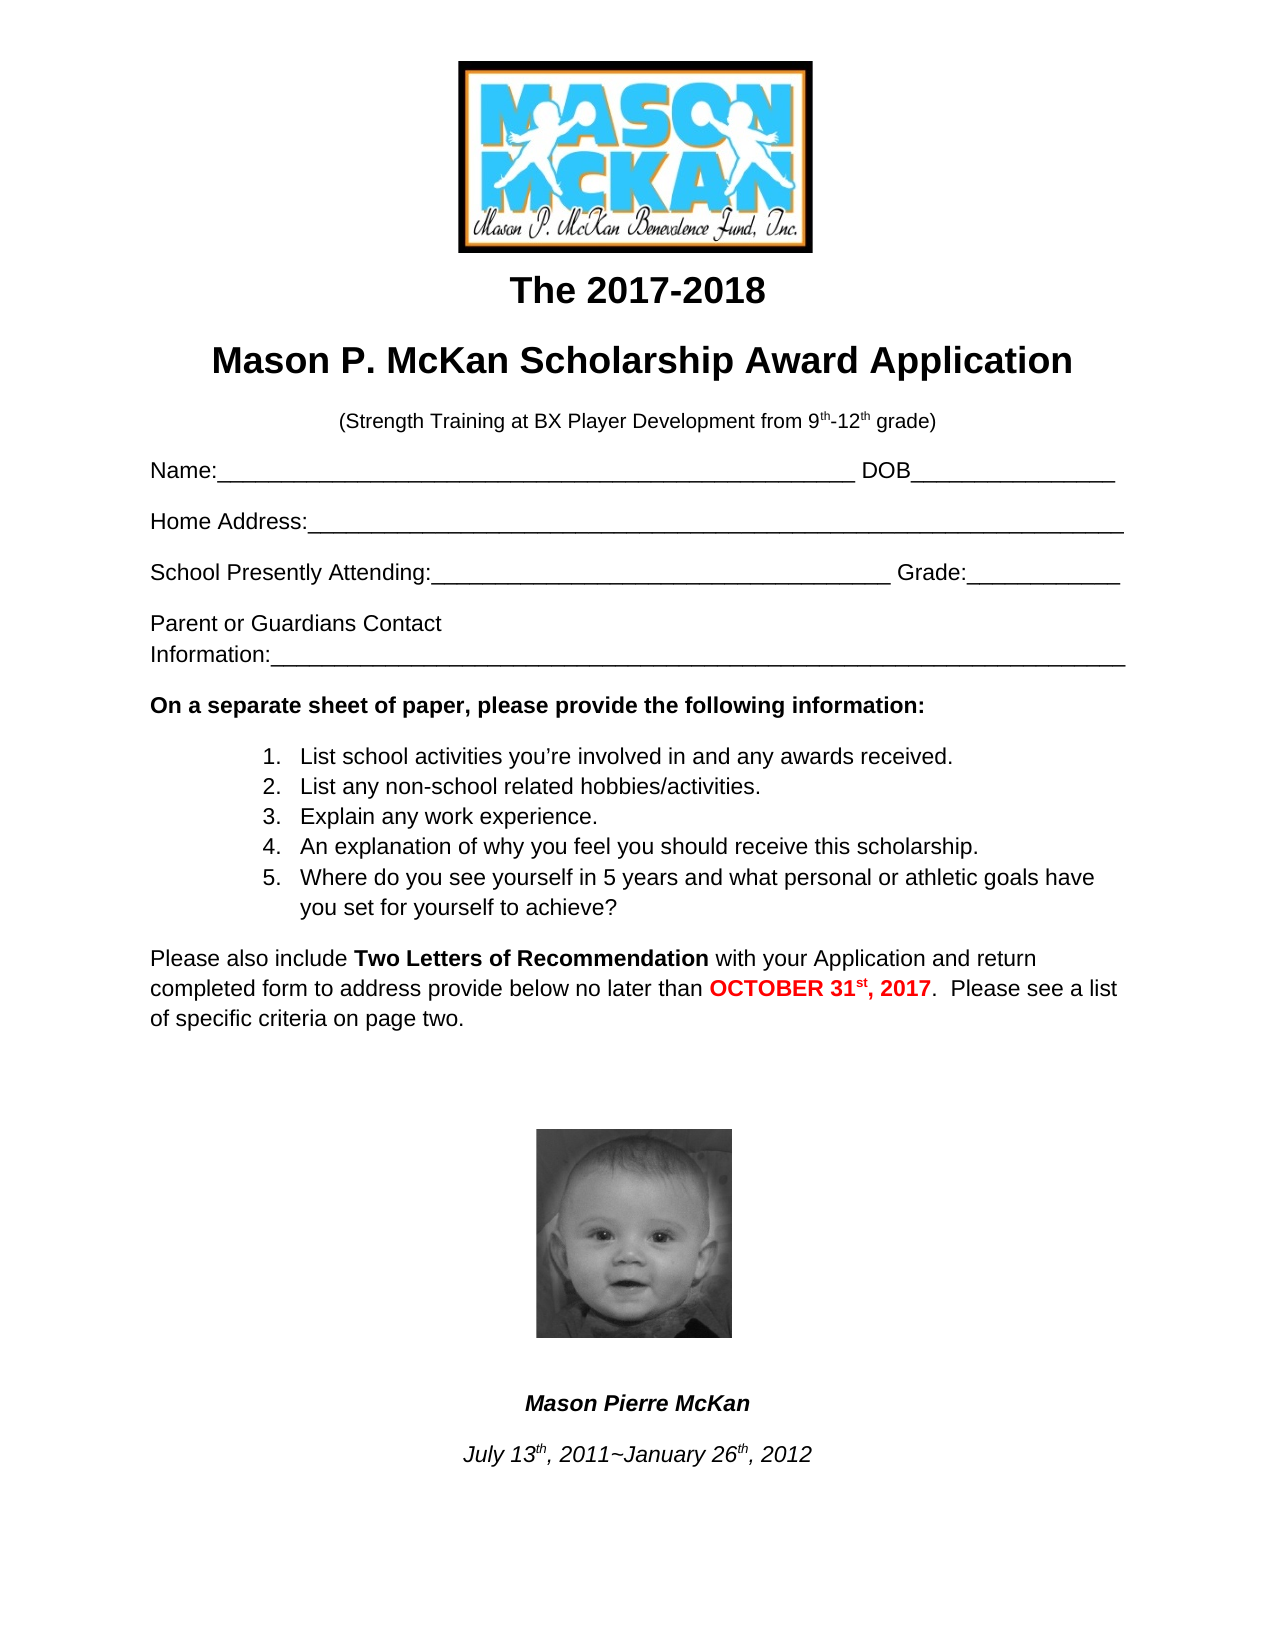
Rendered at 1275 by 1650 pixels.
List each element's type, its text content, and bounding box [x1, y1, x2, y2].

list Explain any work experience. [262, 803, 1125, 829]
text Home Address:________________________________________________________________ [150, 508, 1125, 534]
text Mason P. McKan Scholarship Award Application [150, 338, 1125, 382]
list List any non-school related hobbies/activities. [262, 773, 1125, 799]
text Parent or Guardians Contact Information:___________________________________________________________________ [150, 610, 1125, 667]
text On a separate sheet of paper, please provide the following information: [150, 692, 1125, 718]
list List school activities you’re involved in and any awards received. [262, 743, 1125, 769]
list Where do you see yourself in 5 years and what personal or athletic goals have you set for yourself to achieve? [262, 863, 1125, 920]
text The 2017-2018 [150, 268, 1125, 311]
list An explanation of why you feel you should receive this scholarship. [262, 833, 1125, 859]
text July 13th, 2011~January 26th, 2012 [150, 1441, 1125, 1468]
picture [535, 1129, 732, 1336]
text School Presently Attending:____________________________________ Grade:____________ [150, 559, 1125, 586]
text Name:__________________________________________________ DOB________________ [150, 457, 1125, 483]
picture [456, 61, 812, 252]
text Please also include Two Letters of Recommendation with your Application and return completed form to address provide below no later than OCTOBER 31st, 2017. Please see a list of specific criteria on page two. [150, 945, 1125, 1031]
text Mason Pierre McKan [150, 1390, 1125, 1417]
text (Strength Training at BX Player Development from 9th-12th grade) [150, 409, 1125, 433]
